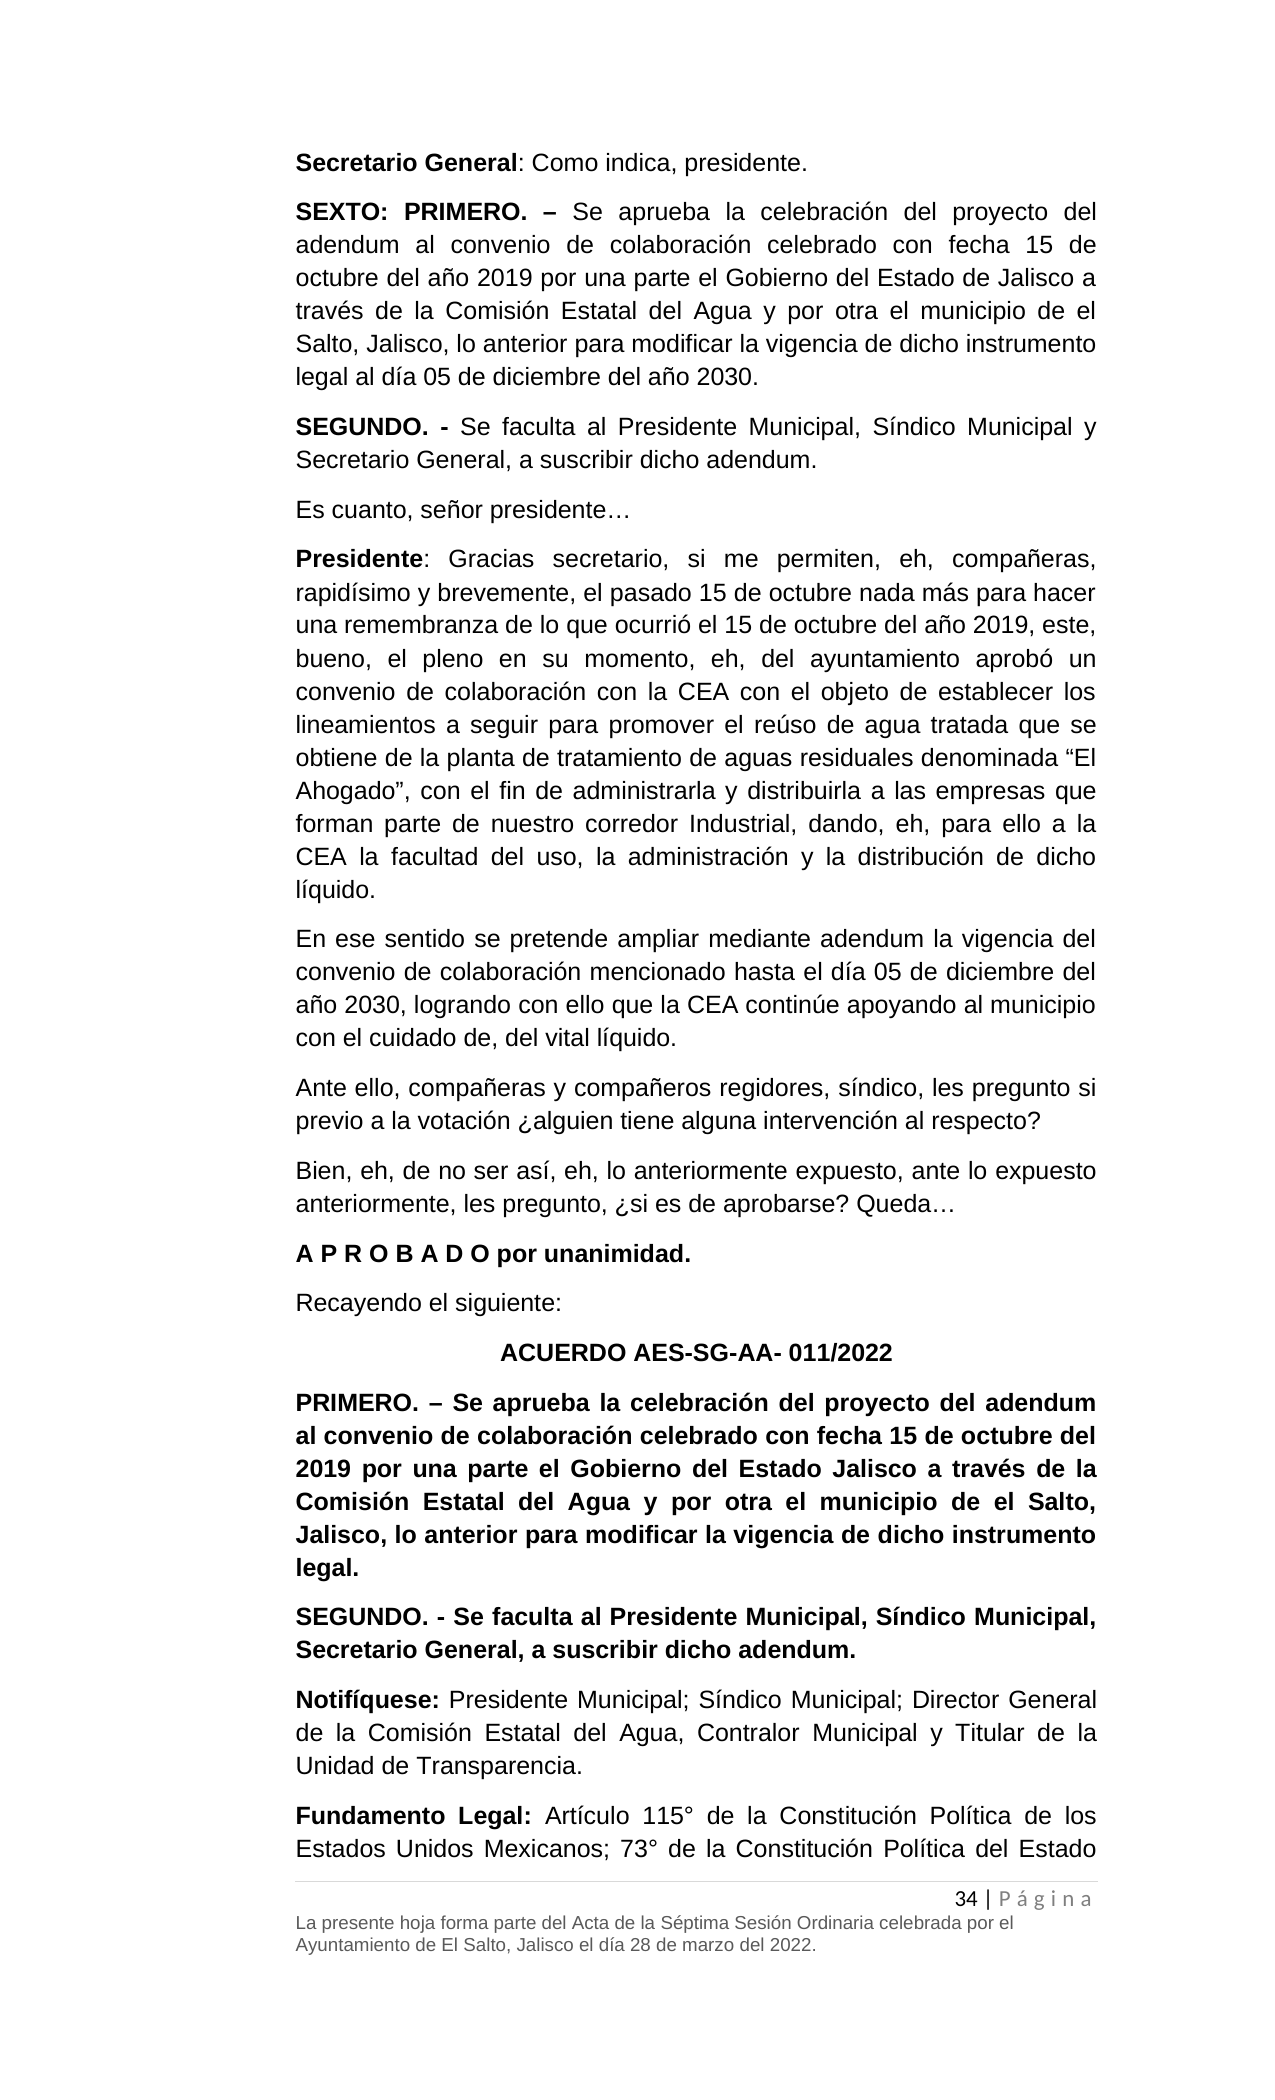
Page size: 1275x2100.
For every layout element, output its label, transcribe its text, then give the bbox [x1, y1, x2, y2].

text A P R O B A D O por unanimidad. [295, 1238, 1098, 1267]
text Secretario General: Como indica, presidente. [295, 148, 1098, 176]
text En ese sentido se pretende ampliar mediante adendum la vigencia del convenio de colaboración mencionado hasta el día 05 de diciembre del año 2030, logrando con ello que la CEA continúe apoyando al municipio con el cuidado de, del vital líquido. [295, 924, 1098, 1052]
text Recayendo el siguiente: [295, 1288, 1098, 1317]
text Ante ello, compañeras y compañeros regidores, síndico, les pregunto si previo a la votación ¿alguien tiene alguna intervención al respecto? [295, 1073, 1098, 1135]
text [295, 1801, 1098, 1863]
text Es cuanto, señor presidente… [295, 495, 1098, 523]
text Notifíquese: Presidente Municipal; Síndico Municipal; Director General de la Comisión Estatal del Agua, Contralor Municipal y Titular de la Unidad de Transparencia. [295, 1685, 1098, 1780]
text SEGUNDO. - Se faculta al Presidente Municipal, Síndico Municipal, Secretario General, a suscribir dicho adendum. [295, 1602, 1098, 1664]
text SEGUNDO. - Se faculta al Presidente Municipal, Síndico Municipal y Secretario General, a suscribir dicho adendum. [295, 412, 1098, 474]
text ACUERDO AES-SG-AA- 011/2022 [295, 1338, 1098, 1367]
text SEXTO: PRIMERO. – Se aprueba la celebración del proyecto del adendum al convenio de colaboración celebrado con fecha 15 de octubre del año 2019 por una parte el Gobierno del Estado de Jalisco a través de la Comisión Estatal del Agua y por otra el municipio de el Salto, Jalisco, lo anterior para modificar la vigencia de dicho instrumento legal al día 05 de diciembre del año 2030. [295, 197, 1098, 391]
text PRIMERO. – Se aprueba la celebración del proyecto del adendum al convenio de colaboración celebrado con fecha 15 de octubre del 2019 por una parte el Gobierno del Estado Jalisco a través de la Comisión Estatal del Agua y por otra el municipio de el Salto, Jalisco, lo anterior para modificar la vigencia de dicho instrumento legal. [295, 1388, 1098, 1581]
text Bien, eh, de no ser así, eh, lo anteriormente expuesto, ante lo expuesto anteriormente, les pregunto, ¿si es de aprobarse? Queda… [295, 1156, 1098, 1218]
text Presidente: Gracias secretario, si me permiten, eh, compañeras, rapidísimo y brevemente, el pasado 15 de octubre nada más para hacer una remembranza de lo que ocurrió el 15 de octubre del año 2019, este, bueno, el pleno en su momento, eh, del ayuntamiento aprobó un convenio de colaboración con la CEA con el objeto de establecer los lineamientos a seguir para promover el reúso de agua tratada que se obtiene de la planta de tratamiento de aguas residuales denominada “El Ahogado”, con el fin de administrarla y distribuirla a las empresas que forman parte de nuestro corredor Industrial, dando, eh, para ello a la CEA la facultad del uso, la administración y la distribución de dicho líquido. [295, 544, 1098, 903]
